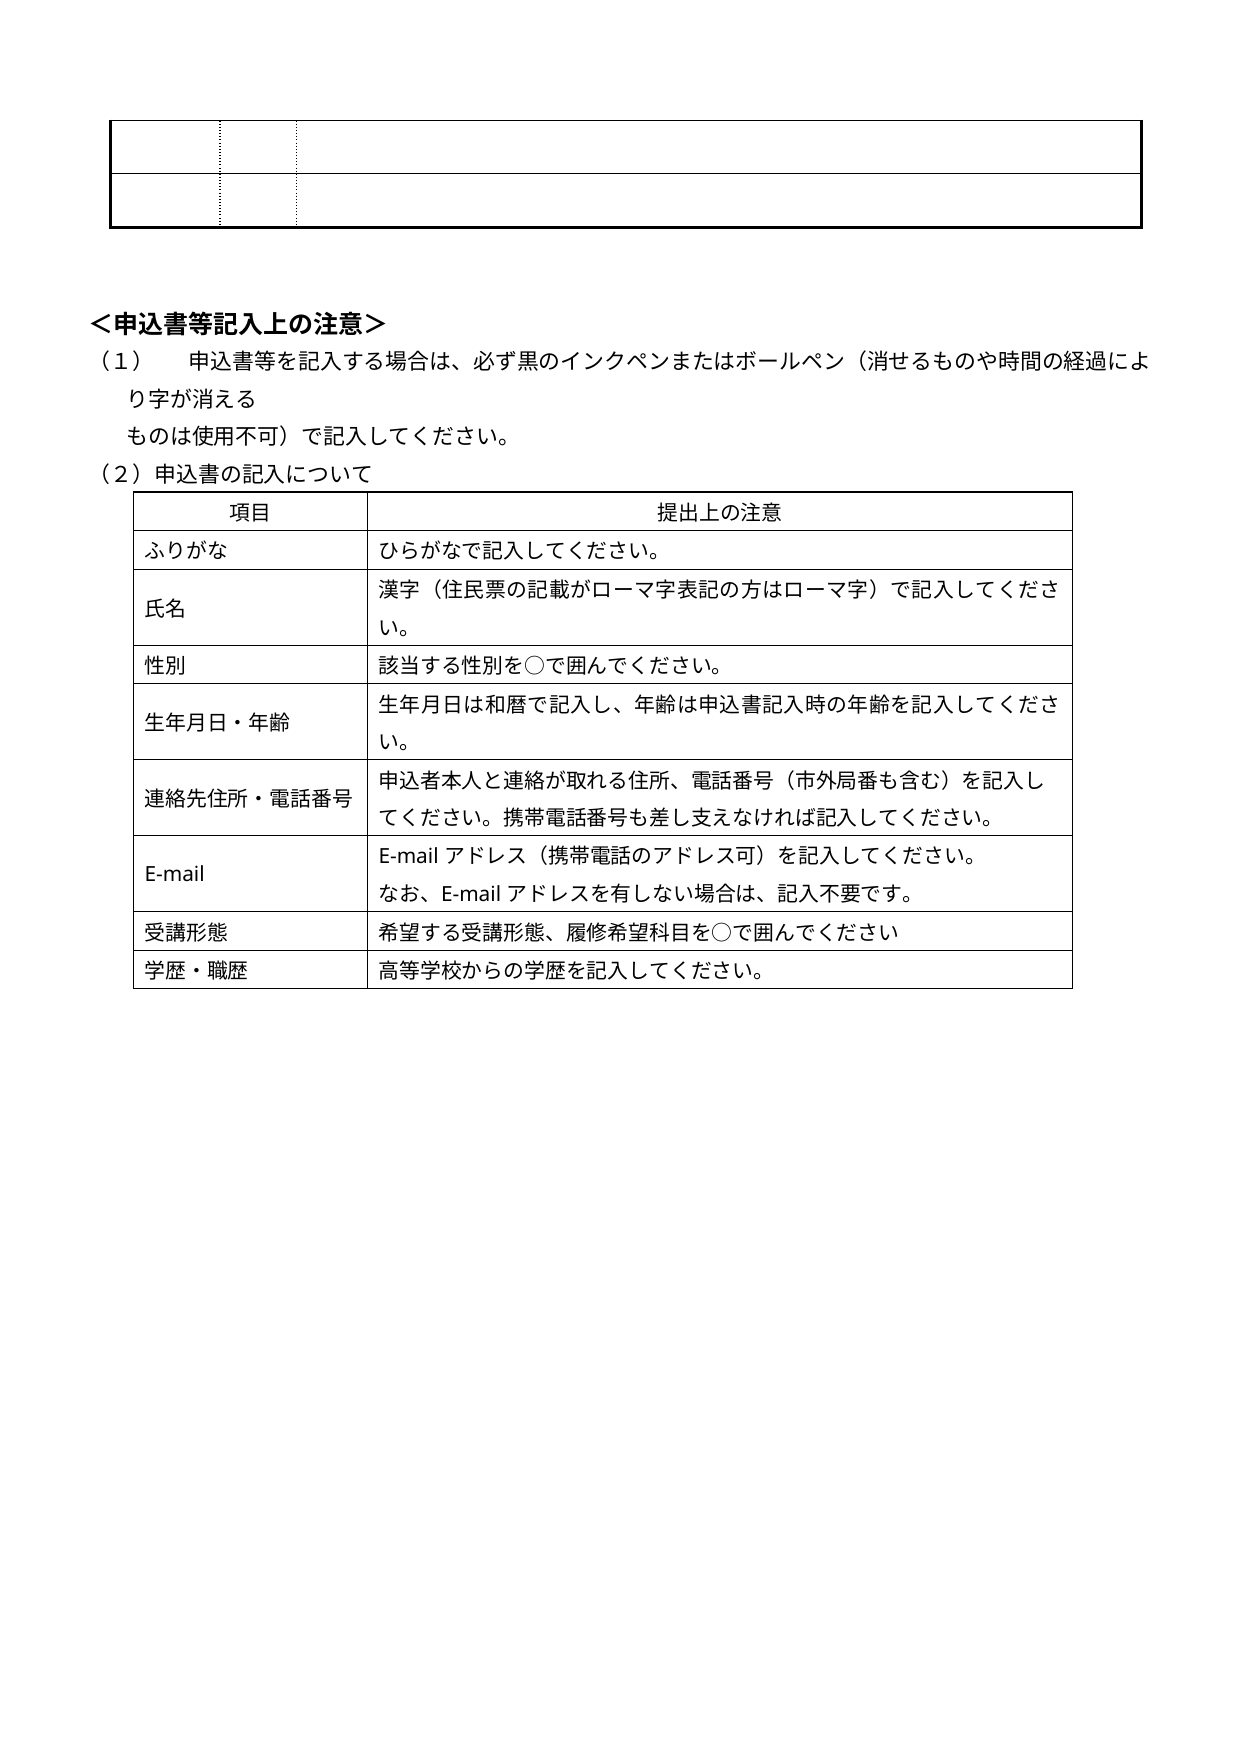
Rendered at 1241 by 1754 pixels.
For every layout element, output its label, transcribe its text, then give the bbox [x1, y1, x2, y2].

list ものは使用不可）で記入してください。 [126, 416, 1152, 454]
text （２）申込書の記入について [89, 454, 1152, 491]
table_cell 学歴・職歴 [134, 951, 367, 988]
table_cell [220, 174, 296, 226]
table_cell 高等学校からの学歴を記入してください。 [368, 951, 1072, 988]
table_cell 該当する性別を○で囲んでください。 [368, 646, 1072, 683]
table_cell [112, 174, 220, 226]
table_cell [296, 121, 1140, 173]
table_cell 連絡先住所・電話番号 [134, 760, 367, 835]
table_cell [112, 121, 220, 173]
table_cell 生年月日・年齢 [134, 684, 367, 759]
table_header 項目 [134, 493, 367, 530]
table_cell ふりがな [134, 531, 367, 568]
table_header 提出上の注意 [368, 493, 1072, 530]
text ＜申込書等記入上の注意＞ [89, 304, 1152, 341]
table_cell 漢字（住民票の記載がローマ字表記の方はローマ字）で記入してください。 [368, 570, 1072, 644]
table_cell 生年月日は和暦で記入し、年齢は申込書記入時の年齢を記入してください。 [368, 684, 1072, 759]
table_cell E-mail [134, 836, 367, 911]
table_cell 性別 [134, 646, 367, 683]
table_cell [220, 121, 296, 173]
table_cell 申込者本人と連絡が取れる住所、電話番号（市外局番も含む）を記入してください。携帯電話番号も差し支えなければ記入してください。 [368, 760, 1072, 835]
table_cell [296, 174, 1140, 226]
table_cell 受講形態 [134, 912, 367, 950]
table_cell ひらがなで記入してください。 [368, 531, 1072, 568]
list 申込書等を記入する場合は、必ず黒のインクペンまたはボールペン（消せるものや時間の経過により字が消える [89, 341, 1152, 416]
table_cell 希望する受講形態、履修希望科目を○で囲んでください [368, 912, 1072, 950]
table_cell E-mail アドレス（携帯電話のアドレス可）を記入してください。 なお、E-mail アドレスを有しない場合は、記入不要です。 [368, 836, 1072, 911]
table_cell 氏名 [134, 570, 367, 644]
